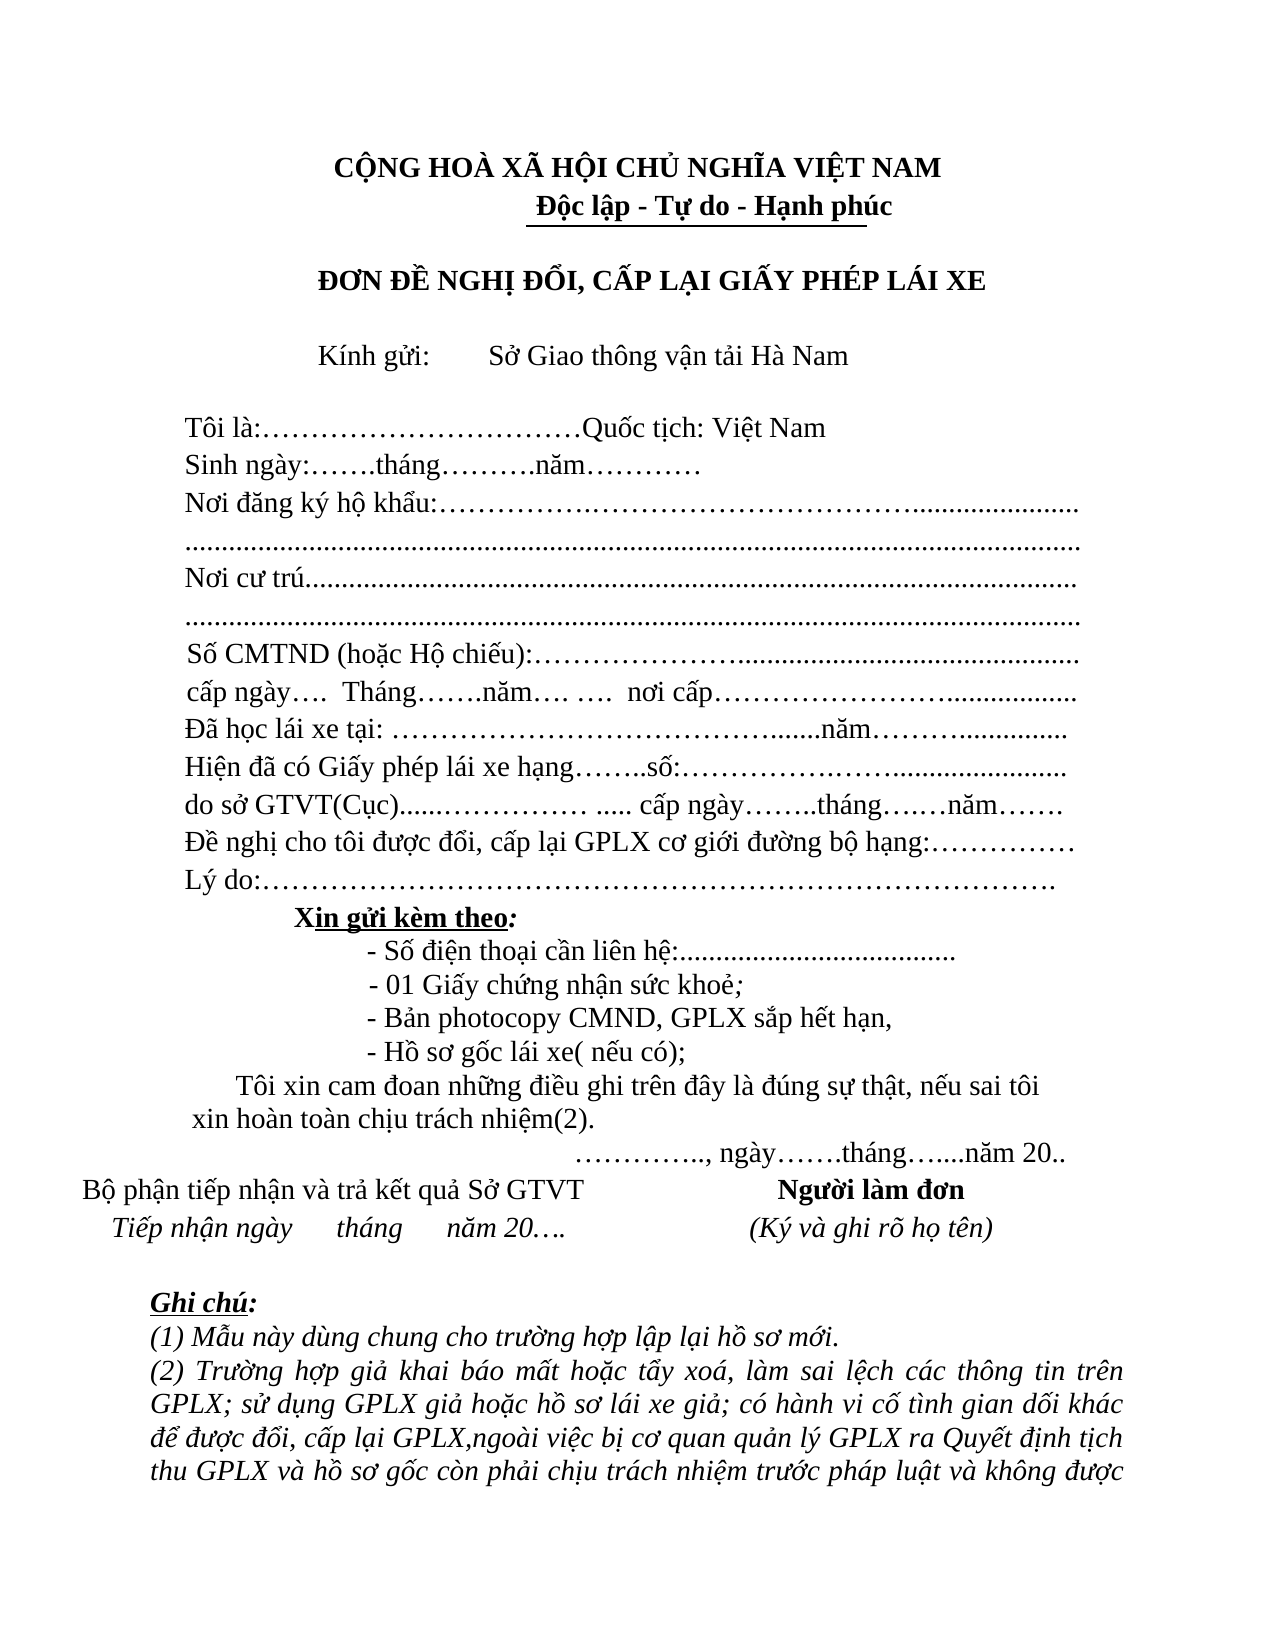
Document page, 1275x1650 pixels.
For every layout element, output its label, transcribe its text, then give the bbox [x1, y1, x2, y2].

text Số CMTND (hoặc Hộ chiếu):…………………............................................... [150, 636, 1125, 669]
text ………….., ngày…….tháng…....năm 20.. [150, 1135, 1125, 1168]
text Nơi cư trú.......................................................................................................... [150, 561, 1125, 594]
text Sinh ngày:…….tháng……….năm………… [150, 447, 1125, 481]
text cấp ngày…. Tháng…….năm…. …. nơi cấp…………………….................. [150, 674, 1125, 707]
text Đã học lái xe tại: ………………………………….......năm………............... [150, 711, 1125, 745]
text Độc lập - Tự do - Hạnh phúc [150, 188, 1125, 221]
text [150, 1353, 1125, 1487]
text Hiện đã có Giấy phép lái xe hạng……..số:…………….……........................ [150, 749, 1125, 783]
text - Bản photocopy CMND, GPLX sắp hết hạn, [150, 1001, 1125, 1034]
text Nơi đăng ký hộ khẩu:…………….……………………………....................... [150, 485, 1125, 519]
text CỘNG HOÀ XÃ HỘI CHỦ NGHĨA VIỆT NAM [150, 150, 1125, 183]
text Xin gửi kèm theo: [150, 900, 1125, 933]
text ĐƠN ĐỀ NGHỊ ĐỔI, CẤP LẠI GIẤY PHÉP LÁI XE [150, 263, 1125, 297]
text Ghi chú: [150, 1286, 1125, 1319]
text ........................................................................................................................... [150, 598, 1125, 632]
text xin hoàn toàn chịu trách nhiệm(2). [184, 1101, 1125, 1135]
text Kính gửi: Sở Giao thông vận tải Hà Nam [150, 338, 1125, 372]
text - Hồ sơ gốc lái xe( nếu có); [150, 1034, 1125, 1068]
text ........................................................................................................................... [150, 523, 1125, 556]
text Đề nghị cho tôi được đổi, cấp lại GPLX cơ giới đường bộ hạng:…………… [150, 824, 1125, 858]
text - Số điện thoại cần liên hệ:...................................... [150, 933, 1125, 967]
table_header Người làm đơn (Ký và ghi rõ họ tên) [661, 1168, 1081, 1244]
text - 01 Giấy chứng nhận sức khoẻ; [150, 967, 1125, 1001]
table_header Bộ phận tiếp nhận và trả kết quả Sở GTVT Tiếp nhận ngày tháng năm 20…. [71, 1168, 661, 1244]
text (1) Mẫu này dùng chung cho trường hợp lập lại hồ sơ mới. [150, 1319, 1125, 1353]
text Tôi xin cam đoan những điều ghi trên đây là đúng sự thật, nếu sai tôi [184, 1068, 1125, 1101]
text do sở GTVT(Cục)......…………… ..... cấp ngày……..tháng….…năm……. [150, 787, 1125, 820]
text Tôi là:……………………………Quốc tịch: Việt Nam [150, 410, 1125, 443]
text Lý do:………………………………………………………………………. [150, 862, 1125, 896]
